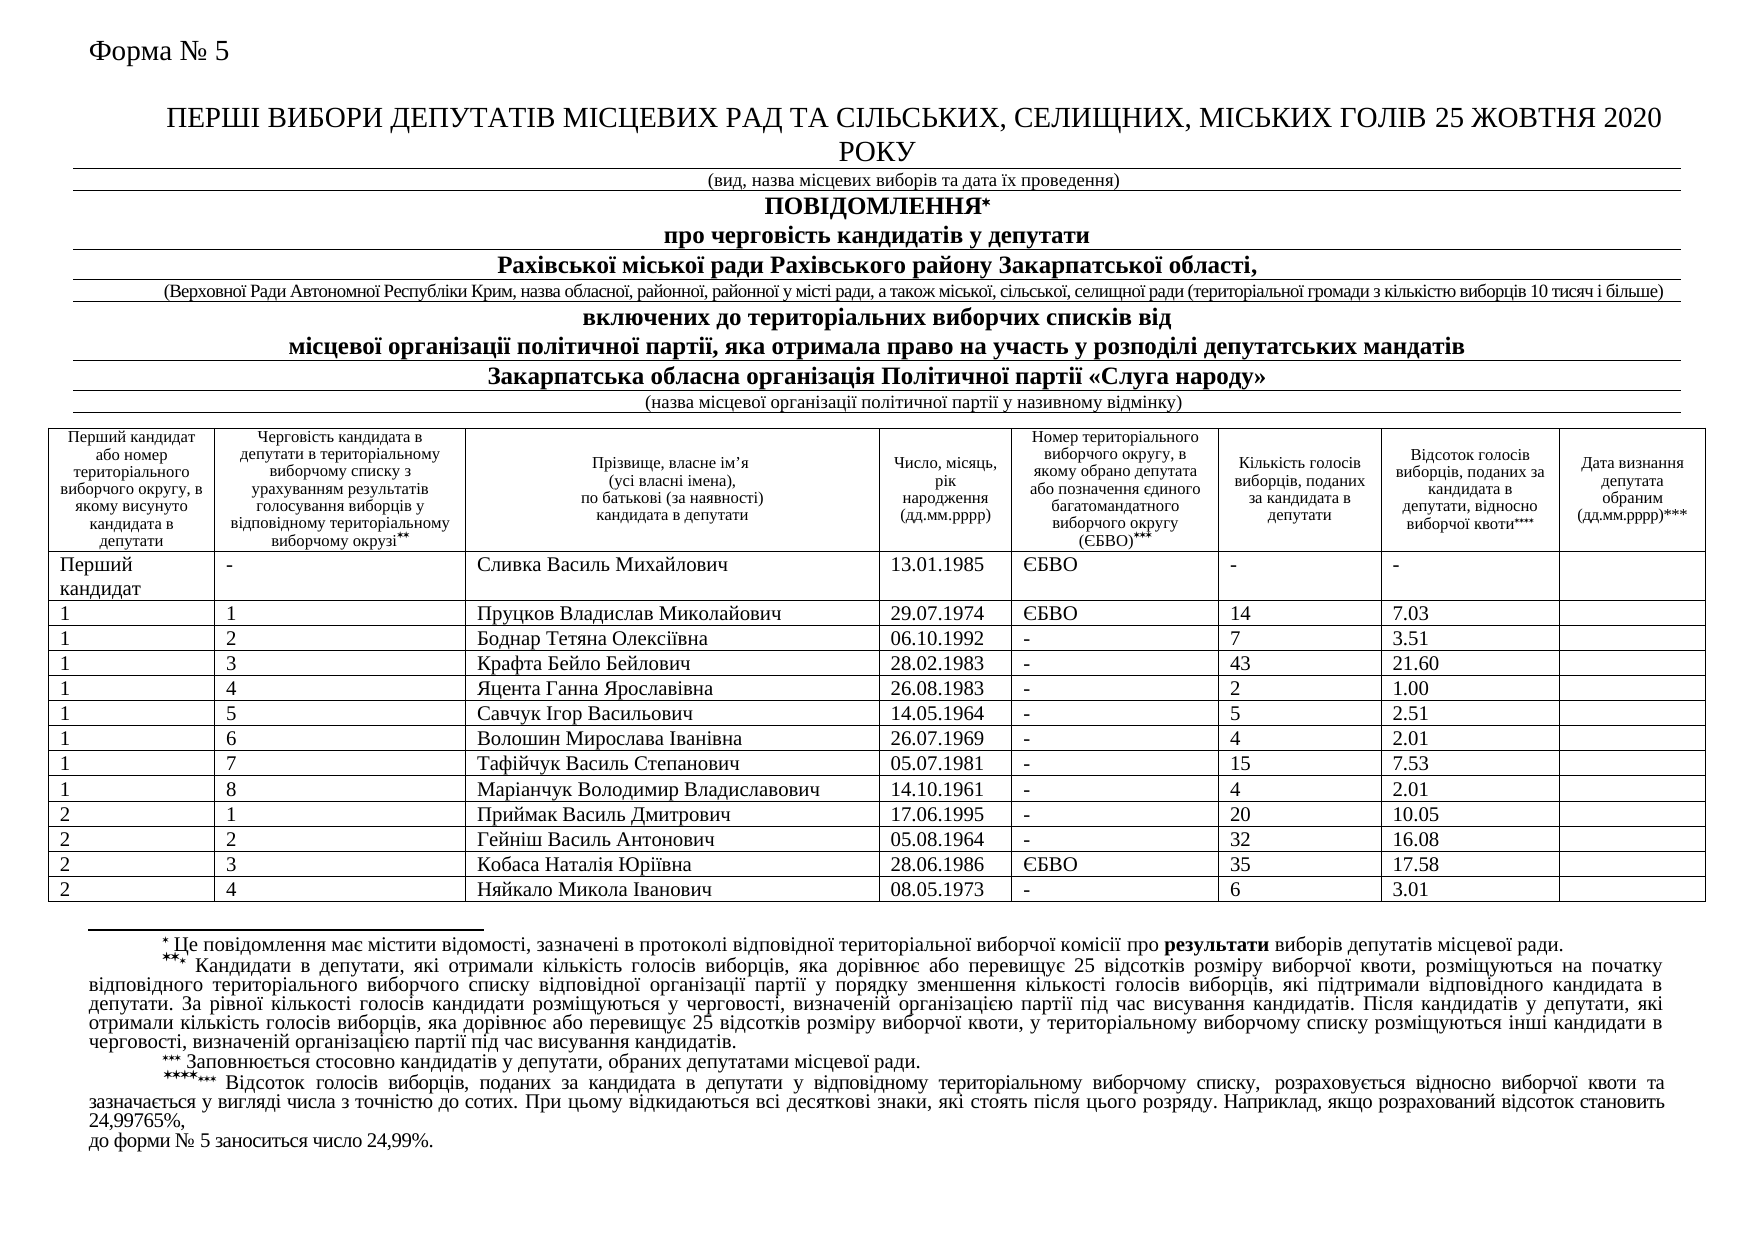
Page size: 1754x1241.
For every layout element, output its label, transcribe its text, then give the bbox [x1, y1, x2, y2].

table_cell - [1219, 552, 1381, 600]
table_cell 7.03 [1382, 601, 1559, 625]
table_cell 32 [1219, 827, 1381, 851]
table_cell 13.01.1985 [880, 552, 1011, 600]
table_cell [1560, 852, 1705, 876]
table_cell [1560, 552, 1705, 600]
table_cell - [1012, 776, 1218, 801]
table_cell 5 [1219, 701, 1381, 725]
table_cell Рахівської міської ради Рахівського району Закарпатської області, [73, 250, 1681, 279]
table_cell [1560, 802, 1705, 826]
table_cell Тафійчук Василь Степанович [466, 751, 879, 775]
table_cell [1560, 651, 1705, 675]
table_cell 1 [49, 601, 214, 625]
table_cell 17.58 [1382, 852, 1559, 876]
table_cell 06.10.1992 [880, 626, 1011, 650]
table_cell - [1012, 676, 1218, 700]
table_header ПЕРШІ ВИБОРИ ДЕПУТАТІВ МІСЦЕВИХ РАД ТА СІЛЬСЬКИХ, СЕЛИЩНИХ, МІСЬКИХ ГОЛІВ 25 ЖОВТНЯ 2020 РОКУ [73, 101, 1681, 168]
table_cell (вид, назва місцевих виборів та дата їх проведення) [73, 169, 1681, 190]
table_cell Кобаса Наталія Юріївна [466, 852, 879, 876]
table_cell Волошин Мирослава Іванівна [466, 726, 879, 750]
table_cell ЄБВО [1012, 601, 1218, 625]
table_cell 2 [49, 877, 214, 901]
table_cell 4 [215, 676, 465, 700]
table_header Перший кандидат або номер територіального виборчого округу, в якому висунуто кандидата в депутати [49, 429, 214, 551]
table_header Відсоток голосів виборців, поданих за кандидата в депутати, відносно виборчої квоти [1382, 429, 1559, 551]
table_cell 2 [215, 827, 465, 851]
table_cell 05.08.1964 [880, 827, 1011, 851]
table_cell [1560, 877, 1705, 901]
table_cell 43 [1219, 651, 1381, 675]
table_cell 7 [215, 751, 465, 775]
table_cell 29.07.1974 [880, 601, 1011, 625]
table_cell 14.05.1964 [880, 701, 1011, 725]
table_cell 2 [49, 827, 214, 851]
table_cell 8 [215, 776, 465, 801]
table_cell [1560, 776, 1705, 801]
table_cell 26.08.1983 [880, 676, 1011, 700]
table_cell 3 [215, 852, 465, 876]
table_cell 26.07.1969 [880, 726, 1011, 750]
table_cell 14.10.1961 [880, 776, 1011, 801]
table_cell Боднар Тетяна Олексіївна [466, 626, 879, 650]
table_cell - [1012, 726, 1218, 750]
table_cell 1 [215, 601, 465, 625]
table_cell [1560, 701, 1705, 725]
table_cell 20 [1219, 802, 1381, 826]
table_cell 1 [49, 776, 214, 801]
table_cell Сливка Василь Михайлович [466, 552, 879, 600]
table_cell [1560, 601, 1705, 625]
table_cell 1 [49, 626, 214, 650]
table_cell 17.06.1995 [880, 802, 1011, 826]
table_cell - [1012, 877, 1218, 901]
table_cell 2 [49, 852, 214, 876]
table_cell 2.01 [1382, 726, 1559, 750]
table_cell 2 [49, 802, 214, 826]
table_cell (назва місцевої організації політичної партії у називному відмінку) [73, 391, 1681, 412]
table_cell 2 [1219, 676, 1381, 700]
table_cell 2.51 [1382, 701, 1559, 725]
table_cell 14 [1219, 601, 1381, 625]
table_cell - [1382, 552, 1559, 600]
table_cell 16.08 [1382, 827, 1559, 851]
table_cell - [1012, 802, 1218, 826]
table_cell - [215, 552, 465, 600]
table_cell 4 [1219, 776, 1381, 801]
table_cell ЄБВО [1012, 552, 1218, 600]
table_cell Гейніш Василь Антонович [466, 827, 879, 851]
table_cell Приймак Василь Дмитрович [466, 802, 879, 826]
table_cell 1 [49, 701, 214, 725]
table_header Прізвище, власне ім’я (усі власні імена), по батькові (за наявності) кандидата в депутати [466, 429, 879, 551]
table_cell - [1012, 701, 1218, 725]
table_cell 08.05.1973 [880, 877, 1011, 901]
table_cell - [1012, 827, 1218, 851]
table_cell - [1012, 751, 1218, 775]
table_cell [1560, 676, 1705, 700]
table_cell 5 [215, 701, 465, 725]
table_cell 6 [1219, 877, 1381, 901]
table_cell 3 [215, 651, 465, 675]
table_header Число, місяць, рік народження (дд.мм.рррр) [880, 429, 1011, 551]
table_header Номер територіального виборчого округу, в якому обрано депутата або позначення єдиного багатомандатного виборчого округу (ЄБВО) [1012, 429, 1218, 551]
text Форма № 5 [88, 33, 1665, 67]
table_cell 2 [215, 626, 465, 650]
table_cell 1 [49, 651, 214, 675]
table_cell 15 [1219, 751, 1381, 775]
table_header Дата визнання депутата обраним (дд.мм.рррр)*** [1560, 429, 1705, 551]
table_cell Яцента Ганна Ярославівна [466, 676, 879, 700]
table_cell ПОВІДОМЛЕННЯ про черговість кандидатів у депутати [73, 191, 1681, 249]
table_cell - [1012, 626, 1218, 650]
table_cell 1 [49, 726, 214, 750]
table_cell 1 [49, 751, 214, 775]
table_cell 6 [215, 726, 465, 750]
table_cell 1.00 [1382, 676, 1559, 700]
table_cell 28.06.1986 [880, 852, 1011, 876]
table_cell 7 [1219, 626, 1381, 650]
table_cell (Верховної Ради Автономної Республіки Крим, назва обласної, районної, районної у місті ради, а також міської, сільської, селищної ради (територіальної громади з кількістю виборців 10 тисяч і більше) [73, 280, 1681, 301]
table_cell Закарпатська обласна організація Політичної партії «Слуга народу» [73, 361, 1681, 389]
table_header Кількість голосів виборців, поданих за кандидата в депутати [1219, 429, 1381, 551]
table_cell 35 [1219, 852, 1381, 876]
table_cell ЄБВО [1012, 852, 1218, 876]
table_cell 2.01 [1382, 776, 1559, 801]
table_cell 28.02.1983 [880, 651, 1011, 675]
table_cell Савчук Ігор Васильович [466, 701, 879, 725]
table_cell 1 [49, 676, 214, 700]
table_header Черговість кандидата в депутати в територіальному виборчому списку з урахуванням результатів голосування виборців у відповідному територіальному виборчому окрузі [215, 429, 465, 551]
table_cell 1 [215, 802, 465, 826]
table_cell [1560, 726, 1705, 750]
table_cell 4 [215, 877, 465, 901]
table_cell включених до територіальних виборчих списків від місцевої організації політичної партії, яка отримала право на участь у розподілі депутатських мандатів [73, 302, 1681, 360]
table_cell 4 [1219, 726, 1381, 750]
table_cell Перший кандидат [49, 552, 214, 600]
table_cell [1560, 827, 1705, 851]
table_cell Няйкало Микола Іванович [466, 877, 879, 901]
table_cell 3.51 [1382, 626, 1559, 650]
table_cell 3.01 [1382, 877, 1559, 901]
table_cell - [1012, 651, 1218, 675]
table_cell Крафта Бейло Бейлович [466, 651, 879, 675]
table_cell 21.60 [1382, 651, 1559, 675]
table_cell [1560, 751, 1705, 775]
table_cell [1560, 626, 1705, 650]
table_cell Маріанчук Володимир Владиславович [466, 776, 879, 801]
table_cell 7.53 [1382, 751, 1559, 775]
table_cell 05.07.1981 [880, 751, 1011, 775]
table_cell 10.05 [1382, 802, 1559, 826]
table_cell Пруцков Владислав Миколайович [466, 601, 879, 625]
